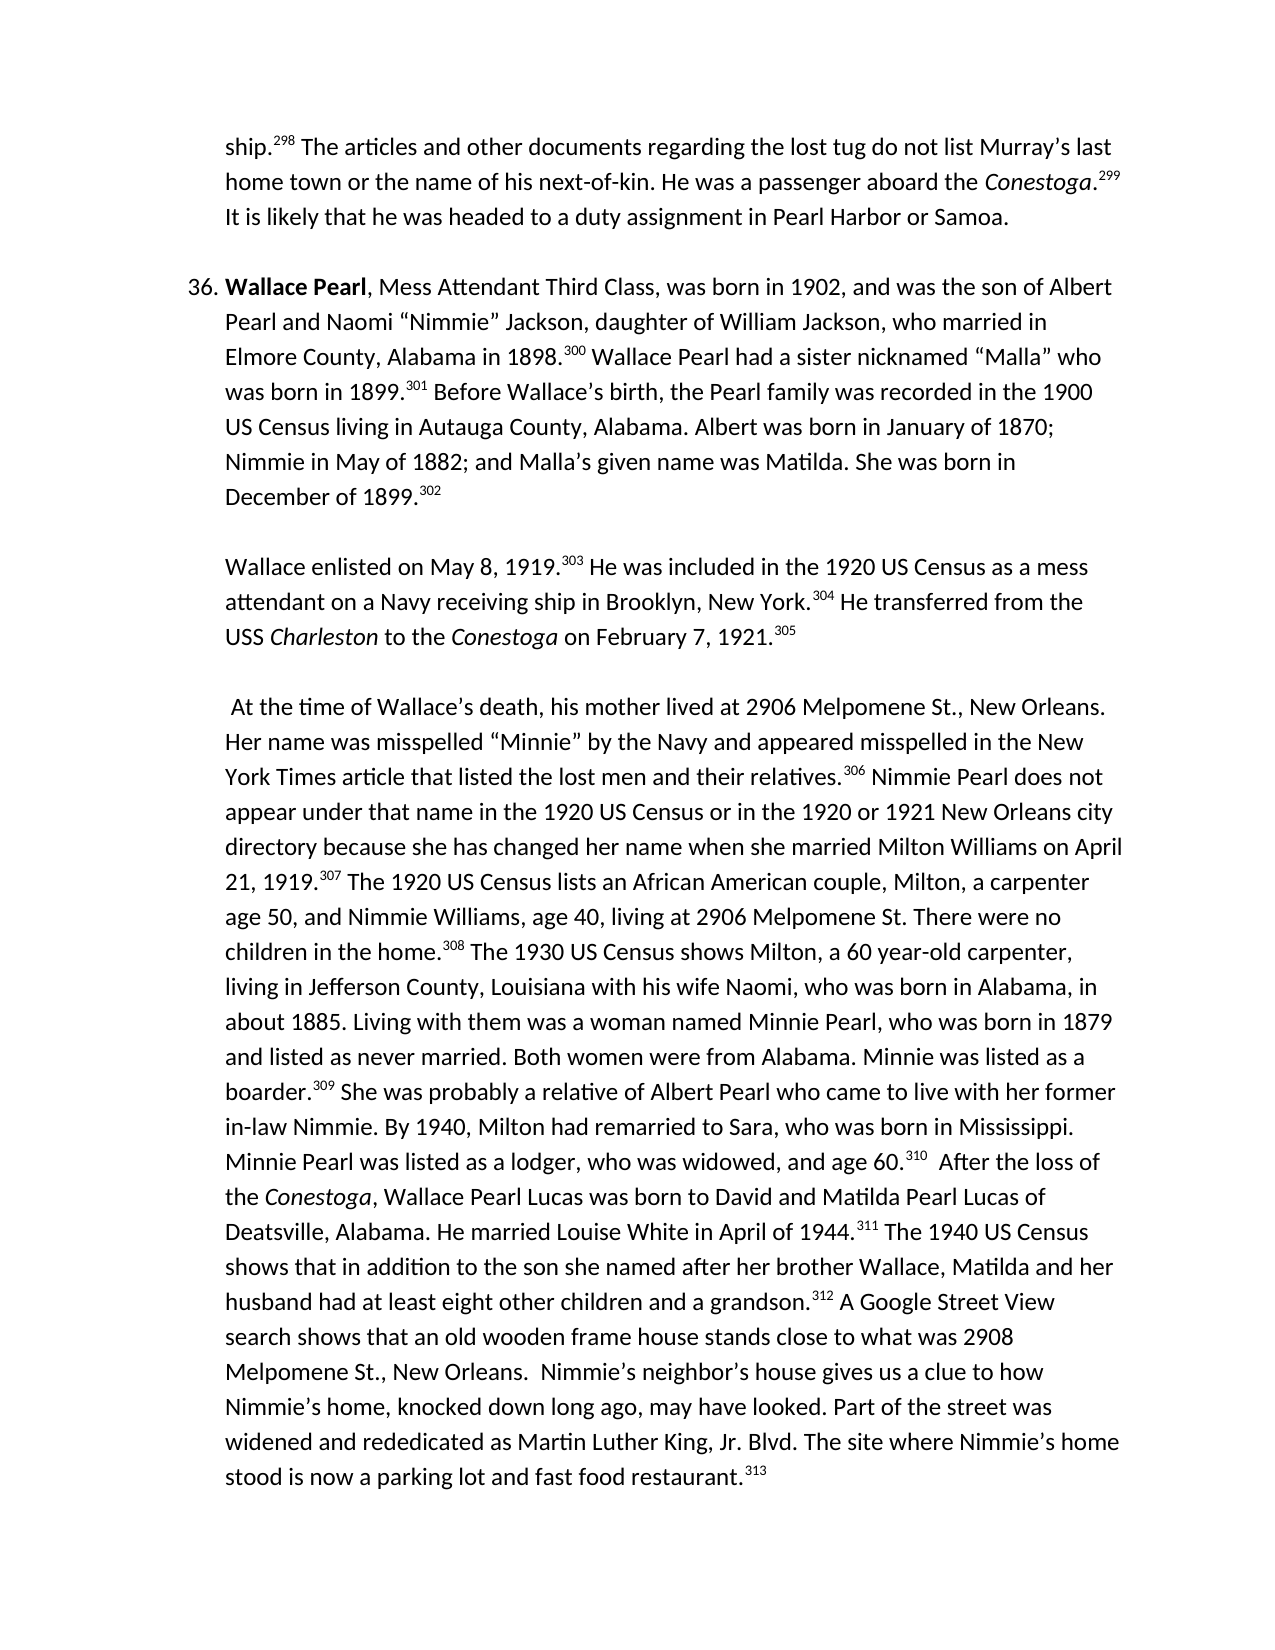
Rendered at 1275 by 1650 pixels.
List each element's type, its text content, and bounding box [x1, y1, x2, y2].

list At the time of Wallace’s death, his mother lived at 2906 Melpomene St., New Orleans. Her name was misspelled “Minnie” by the Navy and appeared misspelled in the New York Times article that listed the lost men and their relatives. Nimmie Pearl does not appear under that name in the 1920 US Census or in the 1920 or 1921 New Orleans city directory because she has changed her name when she married Milton Williams on April 21, 1919. The 1920 US Census lists an African American couple, Milton, a carpenter age 50, and Nimmie Williams, age 40, living at 2906 Melpomene St. There were no children in the home. The 1930 US Census shows Milton, a 60 year-old carpenter, living in Jefferson County, Louisiana with his wife Naomi, who was born in Alabama, in about 1885. Living with them was a woman named Minnie Pearl, who was born in 1879 and listed as never married. Both women were from Alabama. Minnie was listed as a boarder. She was probably a relative of Albert Pearl who came to live with her former in-law Nimmie. By 1940, Milton had remarried to Sara, who was born in Mississippi. Minnie Pearl was listed as a lodger, who was widowed, and age 60. After the loss of the Conestoga, Wallace Pearl Lucas was born to David and Matilda Pearl Lucas of Deatsville, Alabama. He married Louise White in April of 1944. The 1940 US Census shows that in addition to the son she named after her brother Wallace, Matilda and her husband had at least eight other children and a grandson. A Google Street View search shows that an old wooden frame house stands close to what was 2908 Melpomene St., New Orleans. Nimmie’s neighbor’s house gives us a clue to how Nimmie’s home, knocked down long ago, may have looked. Part of the street was widened and rededicated as Martin Luther King, Jr. Blvd. The site where Nimmie’s home stood is now a parking lot and fast food restaurant. [225, 691, 1125, 1492]
list Wallace enlisted on May 8, 1919. He was included in the 1920 US Census as a mess attendant on a Navy receiving ship in Brooklyn, New York. He transferred from the USS Charleston to the Conestoga on February 7, 1921. [225, 551, 1125, 652]
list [187, 131, 1125, 232]
list Wallace Pearl, Mess Attendant Third Class, was born in 1902, and was the son of Albert Pearl and Naomi “Nimmie” Jackson, daughter of William Jackson, who married in Elmore County, Alabama in 1898. Wallace Pearl had a sister nicknamed “Malla” who was born in 1899. Before Wallace’s birth, the Pearl family was recorded in the 1900 US Census living in Autauga County, Alabama. Albert was born in January of 1870; Nimmie in May of 1882; and Malla’s given name was Matilda. She was born in December of 1899. [187, 271, 1125, 512]
